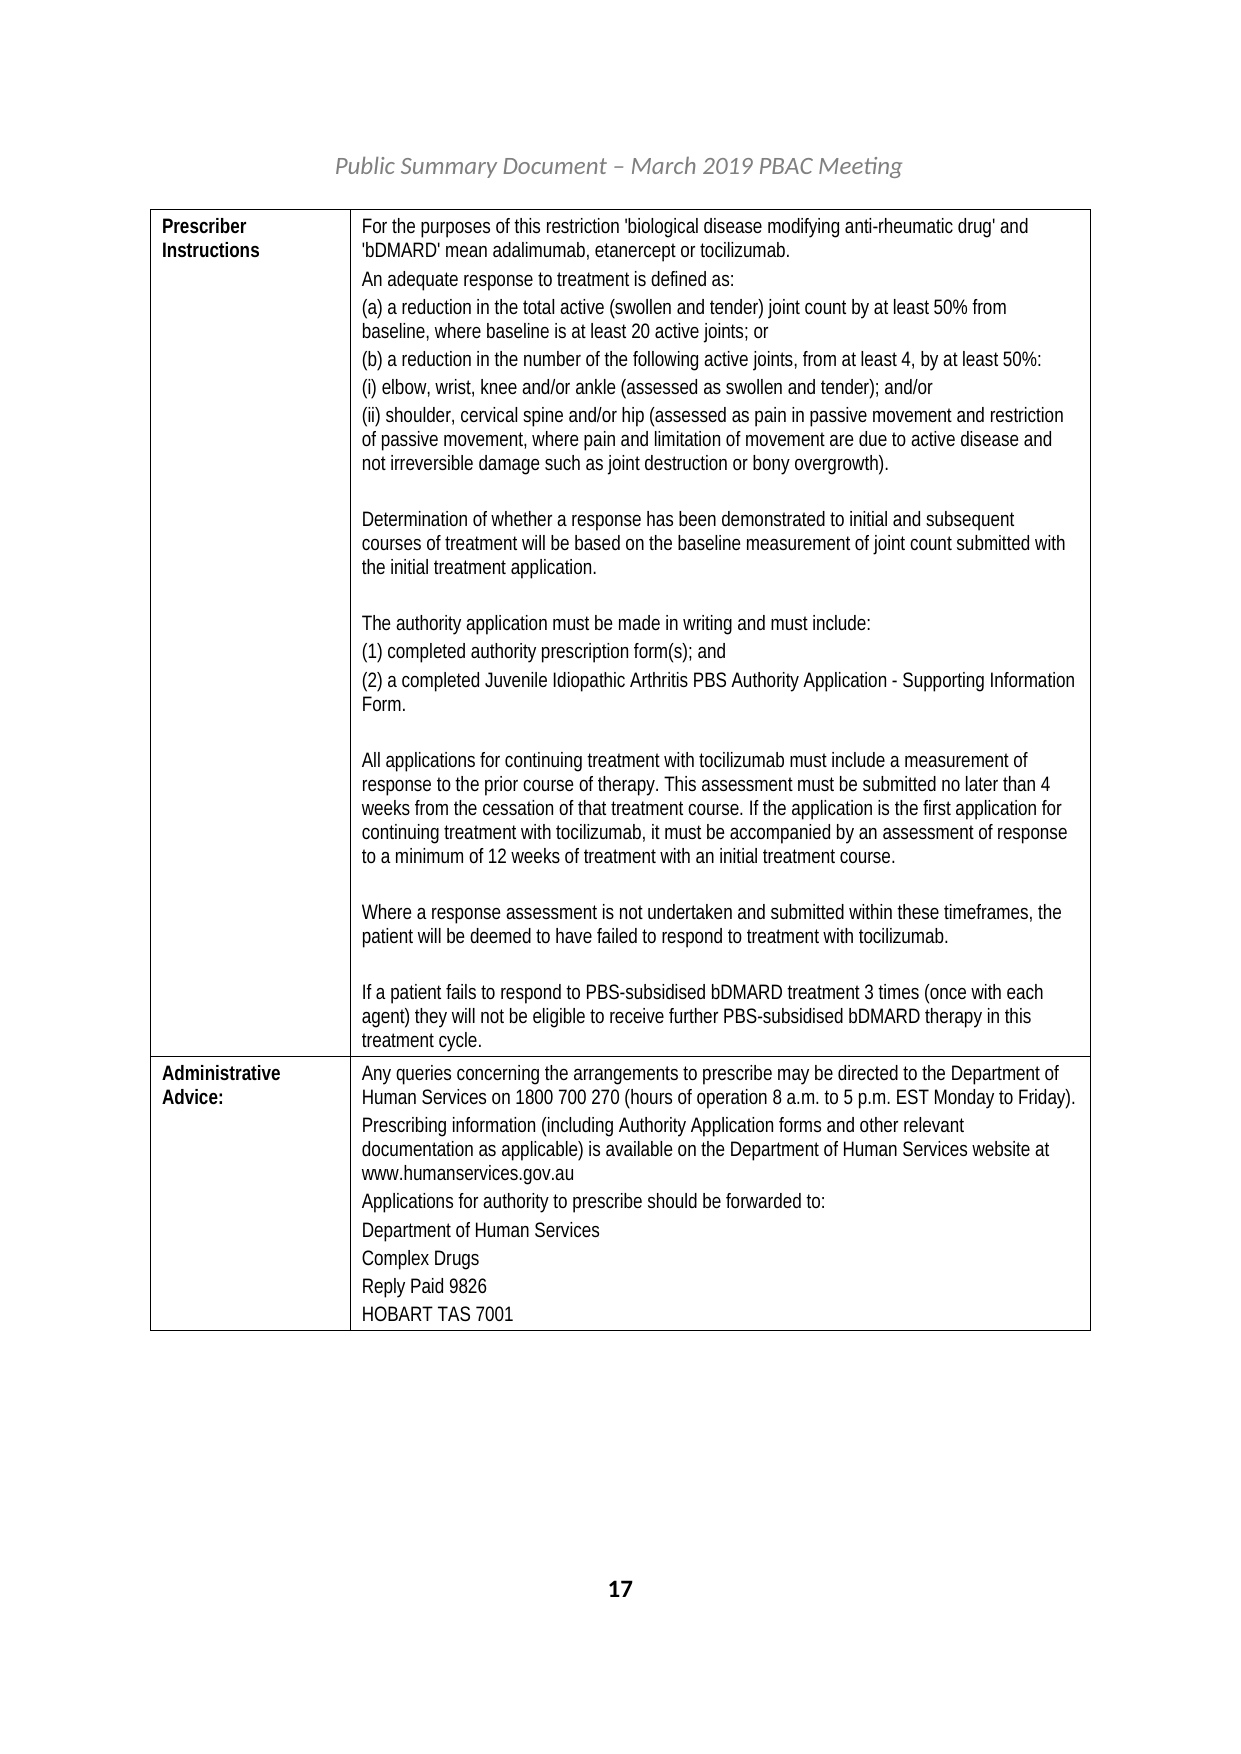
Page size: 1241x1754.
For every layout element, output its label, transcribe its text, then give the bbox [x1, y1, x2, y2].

table_cell Prescriber Instructions [151, 210, 350, 1056]
table_cell Any queries concerning the arrangements to prescribe may be directed to the Department of Human Services on 1800 700 270 (hours of operation 8 a.m. to 5 p.m. EST Monday to Friday). Prescribing information (including Authority Application forms and other relevant documentation as applicable) is available on the Department of Human Services website at www.humanservices.gov.au Applications for authority to prescribe should be forwarded to: Department of Human Services Complex Drugs Reply Paid 9826 HOBART TAS 7001 [351, 1057, 1090, 1330]
table_cell For the purposes of this restriction 'biological disease modifying anti-rheumatic drug' and 'bDMARD' mean adalimumab, etanercept or tocilizumab. An adequate response to treatment is defined as: (a) a reduction in the total active (swollen and tender) joint count by at least 50% from baseline, where baseline is at least 20 active joints; or (b) a reduction in the number of the following active joints, from at least 4, by at least 50%: (i) elbow, wrist, knee and/or ankle (assessed as swollen and tender); and/or (ii) shoulder, cervical spine and/or hip (assessed as pain in passive movement and restriction of passive movement, where pain and limitation of movement are due to active disease and not irreversible damage such as joint destruction or bony overgrowth). Determination of whether a response has been demonstrated to initial and subsequent courses of treatment will be based on the baseline measurement of joint count submitted with the initial treatment application. The authority application must be made in writing and must include: (1) completed authority prescription form(s); and (2) a completed Juvenile Idiopathic Arthritis PBS Authority Application - Supporting Information Form. All applications for continuing treatment with tocilizumab must include a measurement of response to the prior course of therapy. This assessment must be submitted no later than 4 weeks from the cessation of that treatment course. If the application is the first application for continuing treatment with tocilizumab, it must be accompanied by an assessment of response to a minimum of 12 weeks of treatment with an initial treatment course. Where a response assessment is not undertaken and submitted within these timeframes, the patient will be deemed to have failed to respond to treatment with tocilizumab. If a patient fails to respond to PBS-subsidised bDMARD treatment 3 times (once with each agent) they will not be eligible to receive further PBS-subsidised bDMARD therapy in this treatment cycle. [351, 210, 1090, 1056]
table_cell Administrative Advice: [151, 1057, 350, 1330]
